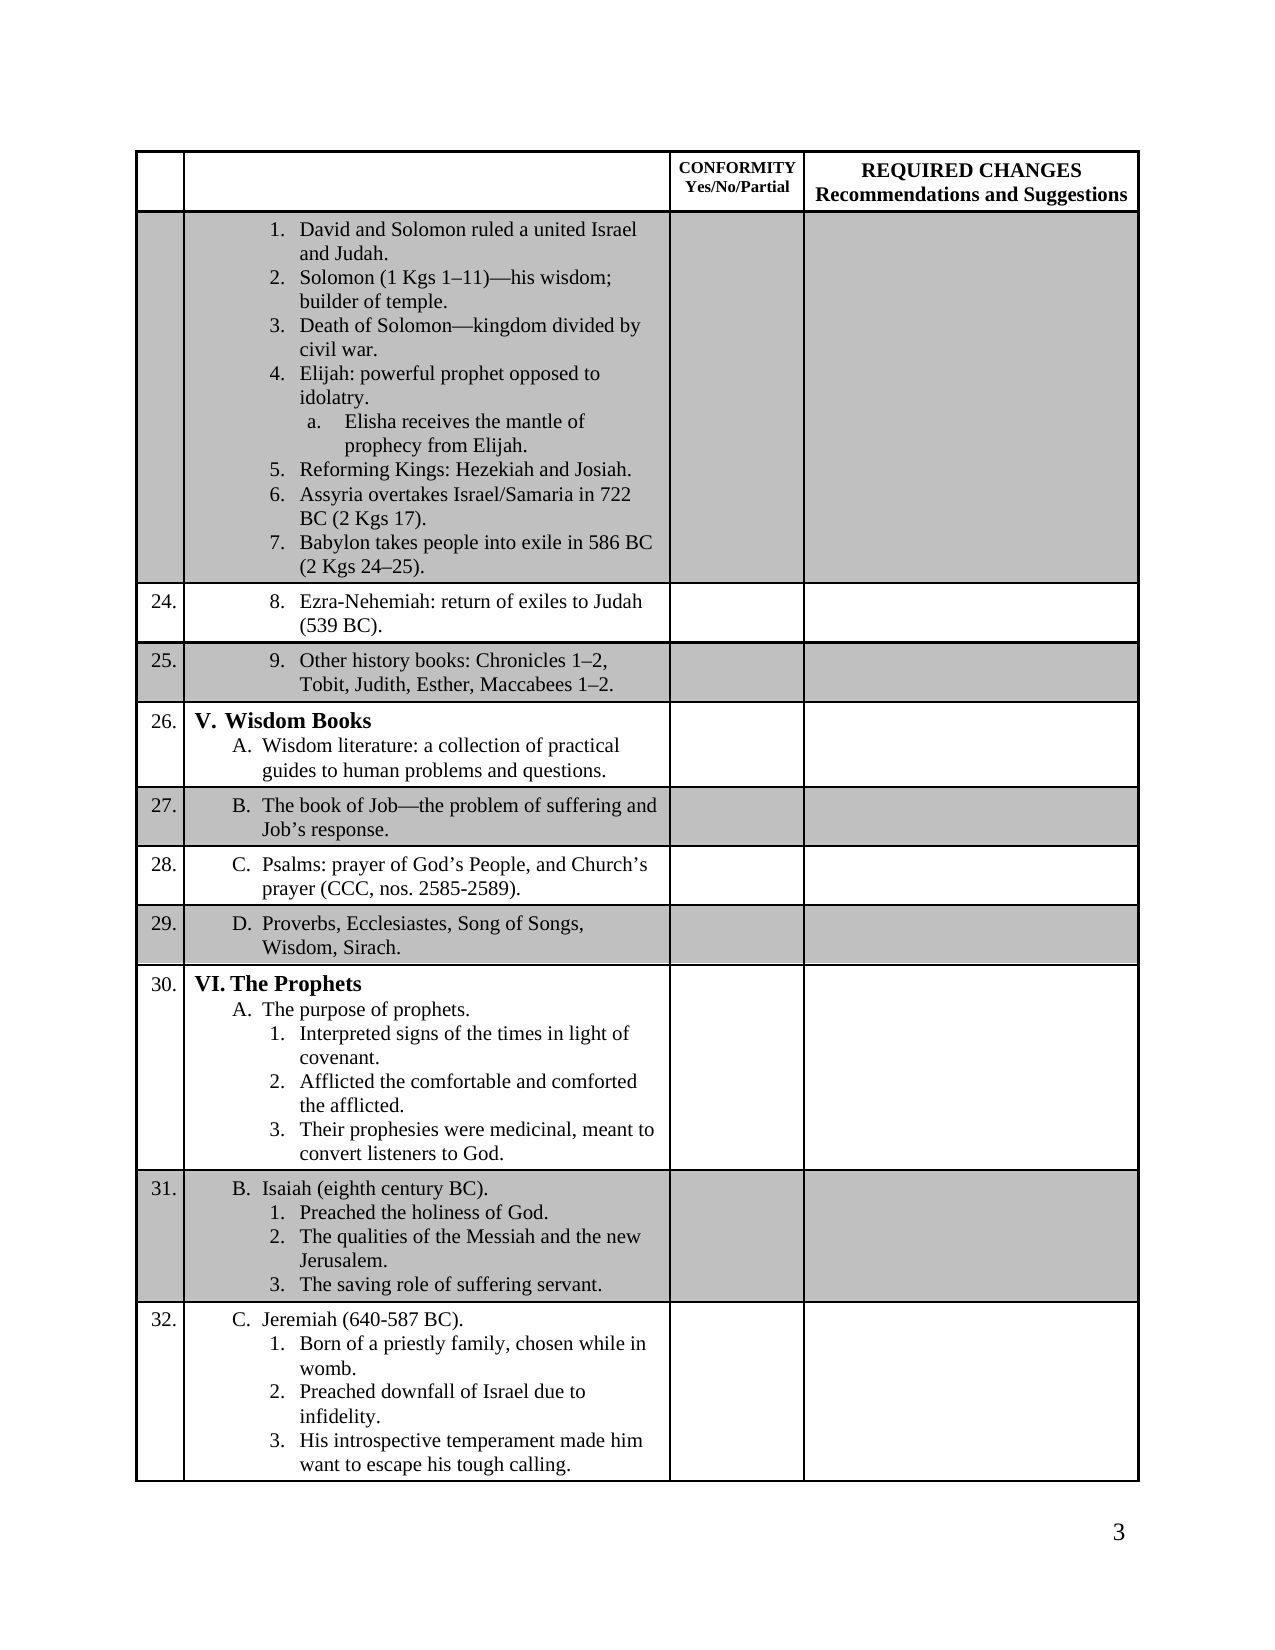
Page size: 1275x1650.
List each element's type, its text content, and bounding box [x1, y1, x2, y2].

table_cell Proverbs, Ecclesiastes, Song of Songs, Wisdom, Sirach. [185, 906, 669, 963]
table_cell [138, 966, 183, 1169]
table_cell [671, 1303, 803, 1480]
table_header [185, 153, 669, 210]
table_cell [138, 703, 183, 786]
table_cell [671, 644, 803, 701]
table_cell Isaiah (eighth century BC). Preached the holiness of God. The qualities of the Messiah and the new Jerusalem. The saving role of suffering servant. [185, 1171, 669, 1301]
table_cell [671, 584, 803, 641]
table_cell [671, 966, 803, 1169]
table_cell [138, 644, 183, 701]
table_cell [138, 1303, 183, 1480]
table_cell The book of Job—the problem of suffering and Job’s response. [185, 788, 669, 845]
table_cell [671, 788, 803, 845]
table_cell The Prophets The purpose of prophets. Interpreted signs of the times in light of covenant. Afflicted the comfortable and comforted the afflicted. Their prophesies were medicinal, meant to convert listeners to God. [185, 966, 669, 1169]
table_cell Other history books: Chronicles 1–2, Tobit, Judith, Esther, Maccabees 1–2. [185, 644, 669, 701]
table_cell [138, 906, 183, 963]
table_cell [138, 788, 183, 845]
table_header REQUIRED CHANGES Recommendations and Suggestions [805, 153, 1137, 210]
table_header [138, 153, 183, 210]
table_cell [805, 966, 1137, 1169]
table_cell [138, 213, 183, 582]
table_cell Ezra-Nehemiah: return of exiles to Judah (539 BC). [185, 584, 669, 641]
table_cell [805, 847, 1137, 904]
table_cell [138, 584, 183, 641]
table_cell [671, 847, 803, 904]
table_cell [671, 213, 803, 582]
table_cell [805, 1303, 1137, 1480]
table_header CONFORMITY Yes/No/Partial [671, 153, 803, 210]
table_cell [671, 703, 803, 786]
table_cell [805, 788, 1137, 845]
table_cell Psalms: prayer of God’s People, and Church’s prayer (CCC, nos. 2585-2589). [185, 847, 669, 904]
table_cell Jeremiah (640-587 BC). Born of a priestly family, chosen while in womb. Preached downfall of Israel due to infidelity. His introspective temperament made him want to escape his tough calling. [185, 1303, 669, 1480]
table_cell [185, 213, 669, 582]
table_cell [138, 847, 183, 904]
table_cell [805, 1171, 1137, 1301]
table_cell [805, 703, 1137, 786]
table_cell [671, 1171, 803, 1301]
table_cell [671, 906, 803, 963]
table_cell [805, 584, 1137, 641]
table_cell [138, 1171, 183, 1301]
table_cell Wisdom Books Wisdom literature: a collection of practical guides to human problems and questions. [185, 703, 669, 786]
table_cell [805, 644, 1137, 701]
table_cell [805, 213, 1137, 582]
table_cell [805, 906, 1137, 963]
